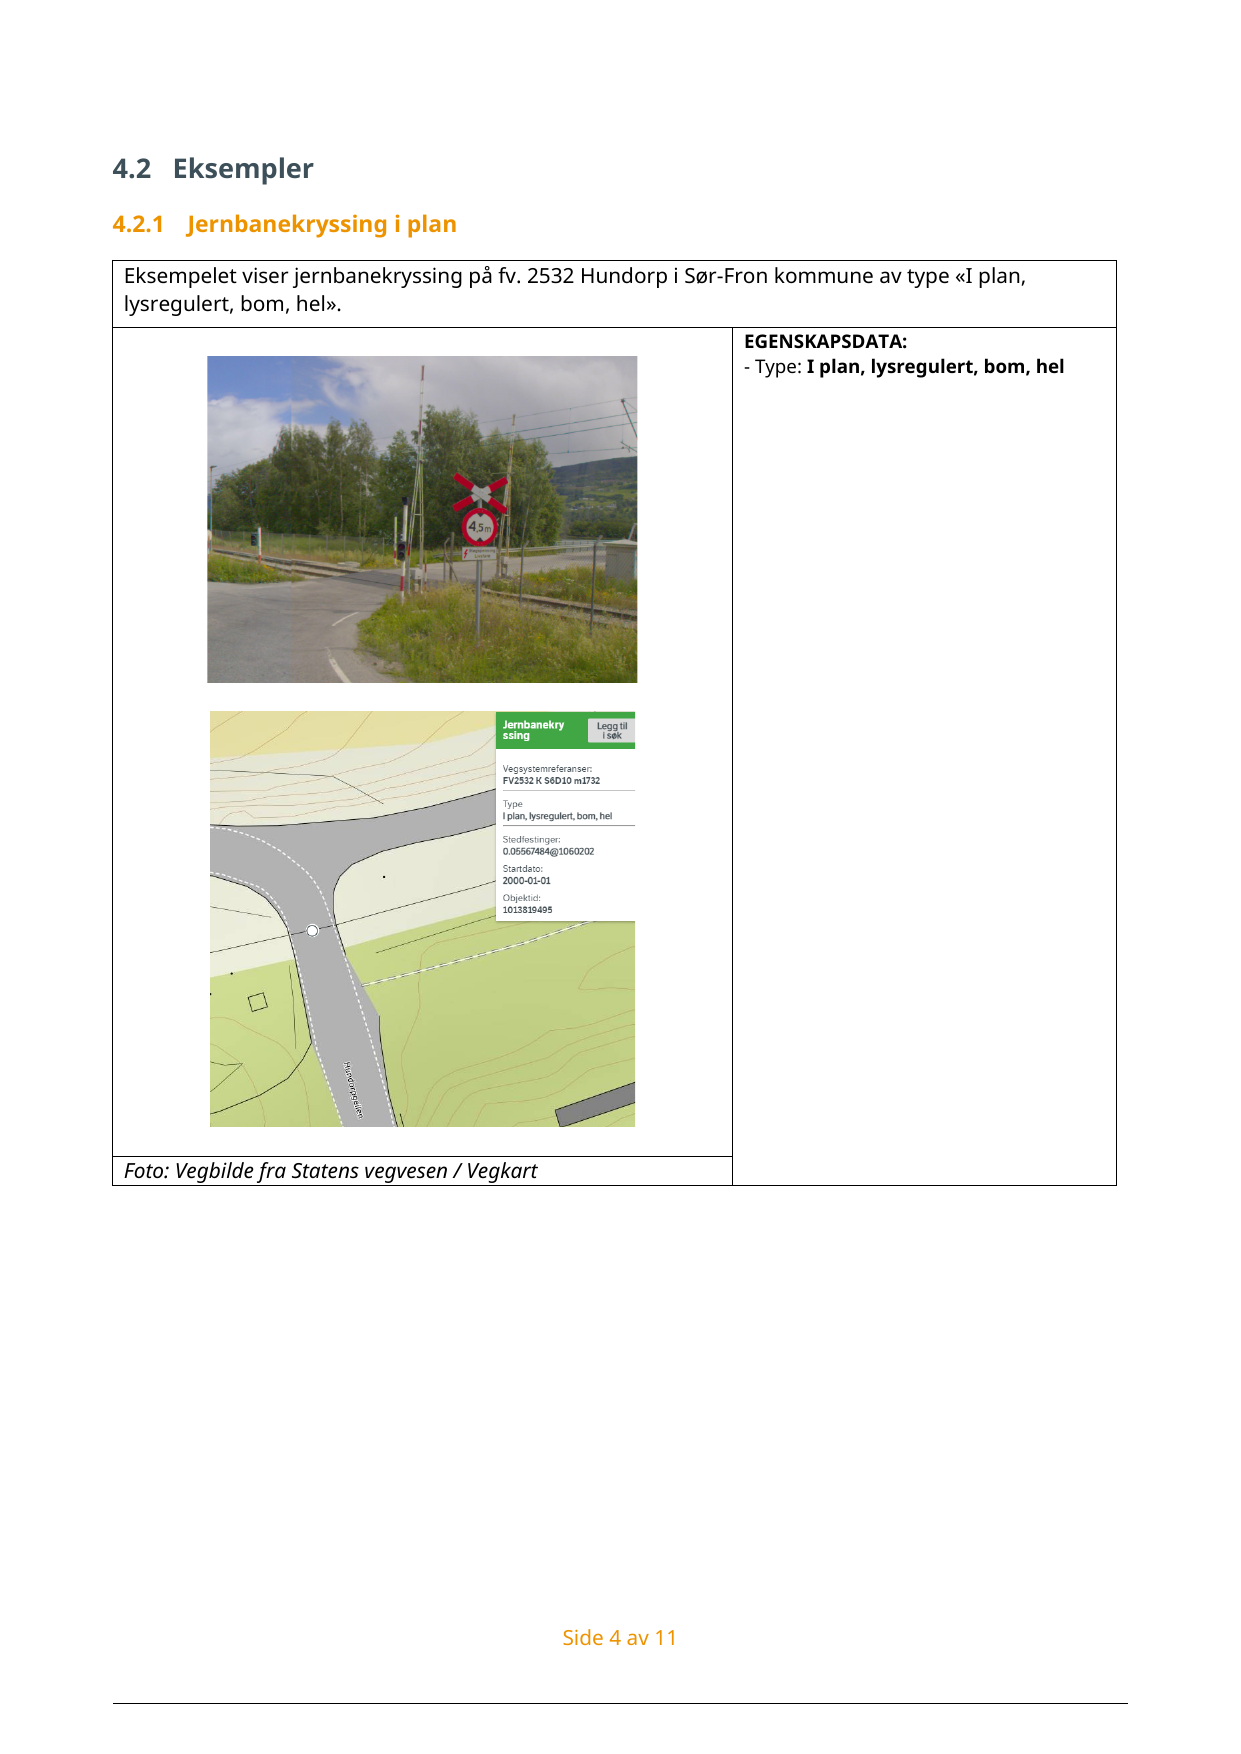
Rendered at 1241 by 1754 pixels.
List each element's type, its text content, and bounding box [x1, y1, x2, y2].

table_header Eksempelet viser jernbanekryssing på fv. 2532 Hundorp i Sør-Fron kommune av type «I plan, lysregulert, bom, hel». [113, 261, 1116, 327]
table_cell Foto: Vegbilde fra Statens vegvesen / Vegkart [113, 1157, 732, 1185]
subtitle Jernbanekryssing i plan [112, 208, 1128, 239]
picture [210, 711, 636, 1127]
subtitle Eksempler [112, 150, 1128, 187]
table_cell EGENSKAPSDATA: - Type: I plan, lysregulert, bom, hel [733, 328, 1116, 1185]
picture [207, 356, 638, 683]
table_cell [113, 328, 732, 1156]
